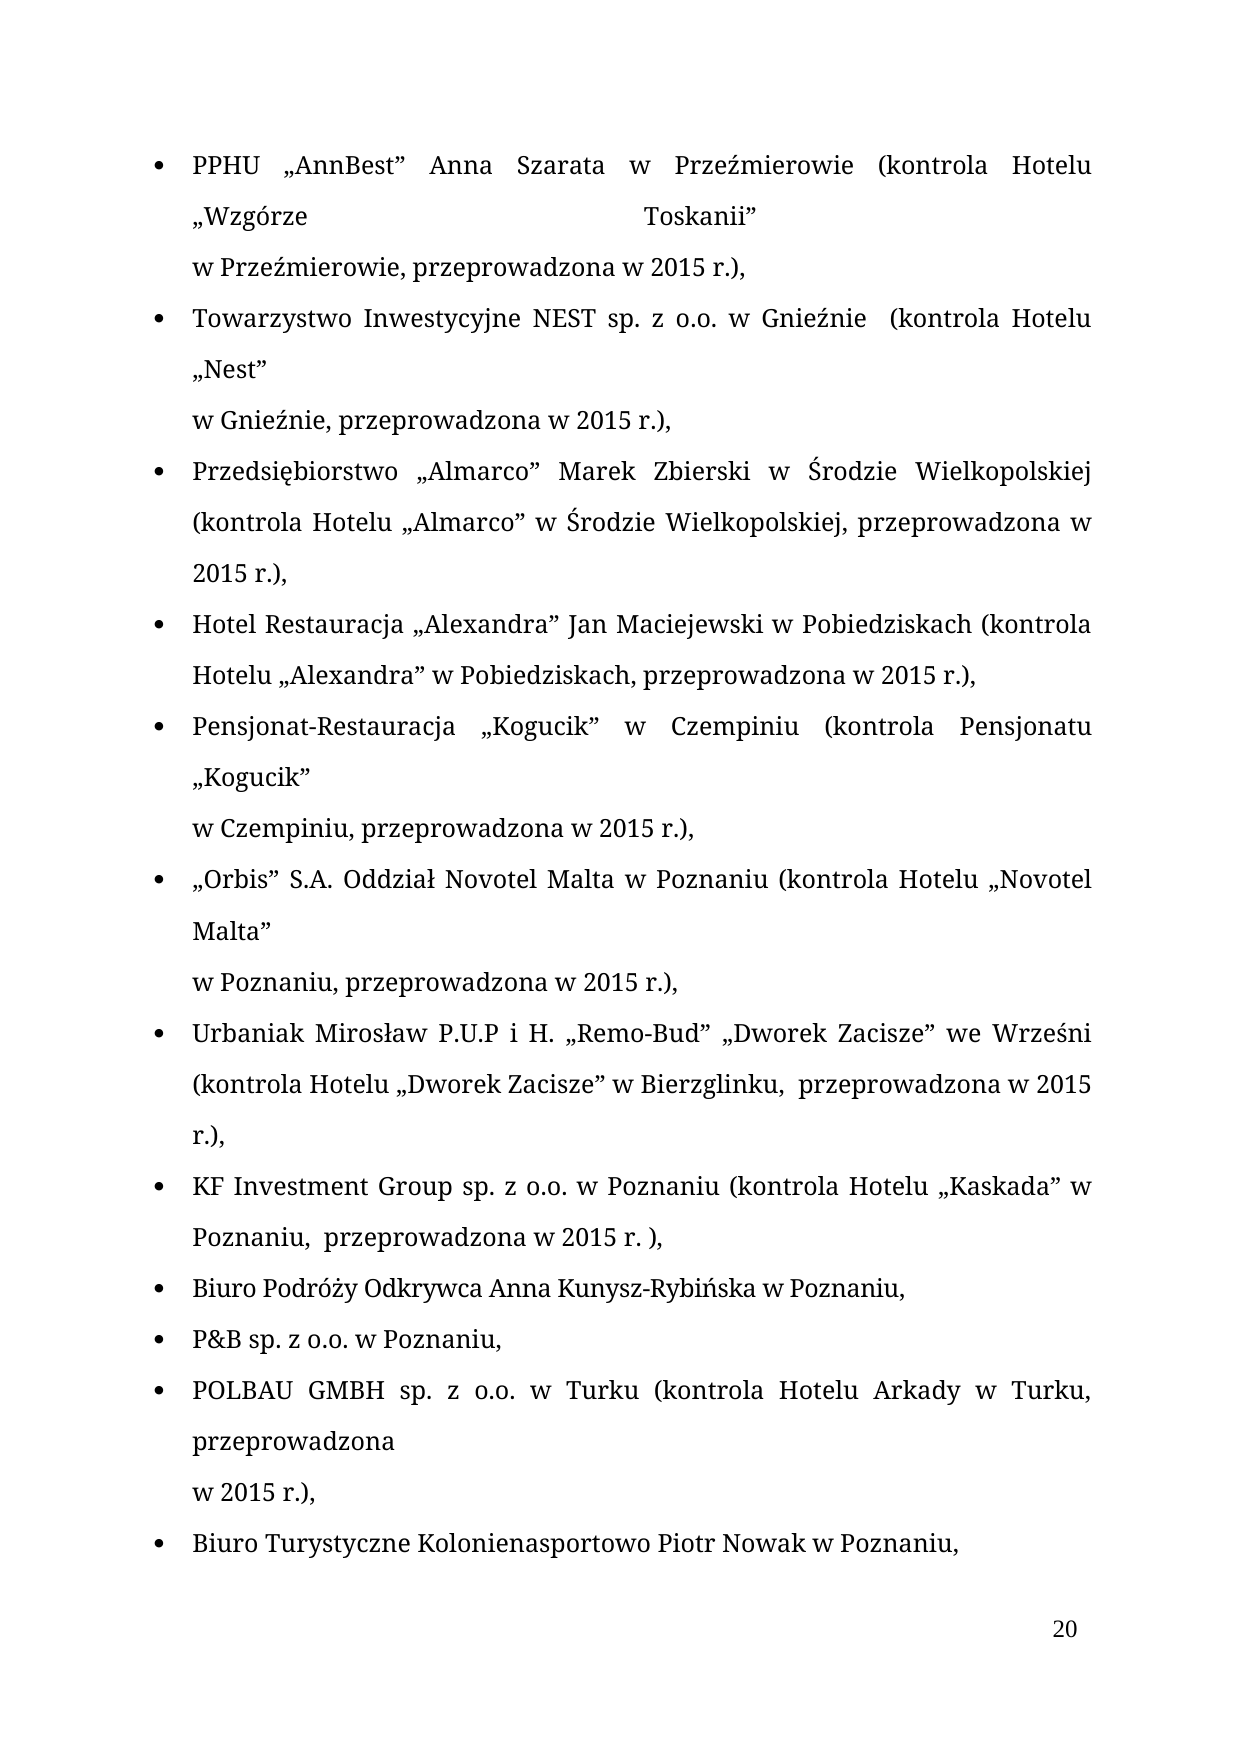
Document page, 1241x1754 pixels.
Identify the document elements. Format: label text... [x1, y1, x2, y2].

list Hotel Restauracja „Alexandra” Jan Maciejewski w Pobiedziskach (kontrola Hotelu „Alexandra” w Pobiedziskach, przeprowadzona w 2015 r.), [154, 607, 1093, 692]
list Urbaniak Mirosław P.U.P i H. „Remo-Bud” „Dworek Zacisze” we Wrześni (kontrola Hotelu „Dworek Zacisze” w Bierzglinku, przeprowadzona w 2015 r.), [154, 1015, 1093, 1151]
list Pensjonat-Restauracja „Kogucik” w Czempiniu (kontrola Pensjonatu „Kogucik” w Czempiniu, przeprowadzona w 2015 r.), [154, 709, 1093, 845]
list Towarzystwo Inwestycyjne NEST sp. z o.o. w Gnieźnie (kontrola Hotelu „Nest” w Gnieźnie, przeprowadzona w 2015 r.), [154, 301, 1093, 437]
list Przedsiębiorstwo „Almarco” Marek Zbierski w Środzie Wielkopolskiej (kontrola Hotelu „Almarco” w Środzie Wielkopolskiej, przeprowadzona w 2015 r.), [154, 454, 1093, 590]
list POLBAU GMBH sp. z o.o. w Turku (kontrola Hotelu Arkady w Turku, przeprowadzona w 2015 r.), [154, 1373, 1093, 1509]
list „Orbis” S.A. Oddział Novotel Malta w Poznaniu (kontrola Hotelu „Novotel Malta” w Poznaniu, przeprowadzona w 2015 r.), [154, 862, 1093, 998]
list Biuro Podróży Odkrywca Anna Kunysz-Rybińska w Poznaniu, [154, 1271, 1093, 1304]
list KF Investment Group sp. z o.o. w Poznaniu (kontrola Hotelu „Kaskada” w Poznaniu, przeprowadzona w 2015 r. ), [154, 1168, 1093, 1253]
list Biuro Turystyczne Kolonienasportowo Piotr Nowak w Poznaniu, [154, 1526, 1093, 1560]
list P&B sp. z o.o. w Poznaniu, [154, 1322, 1093, 1356]
list PPHU „AnnBest” Anna Szarata w Przeźmierowie (kontrola Hotelu „Wzgórze Toskanii” w Przeźmierowie, przeprowadzona w 2015 r.), [154, 148, 1093, 284]
